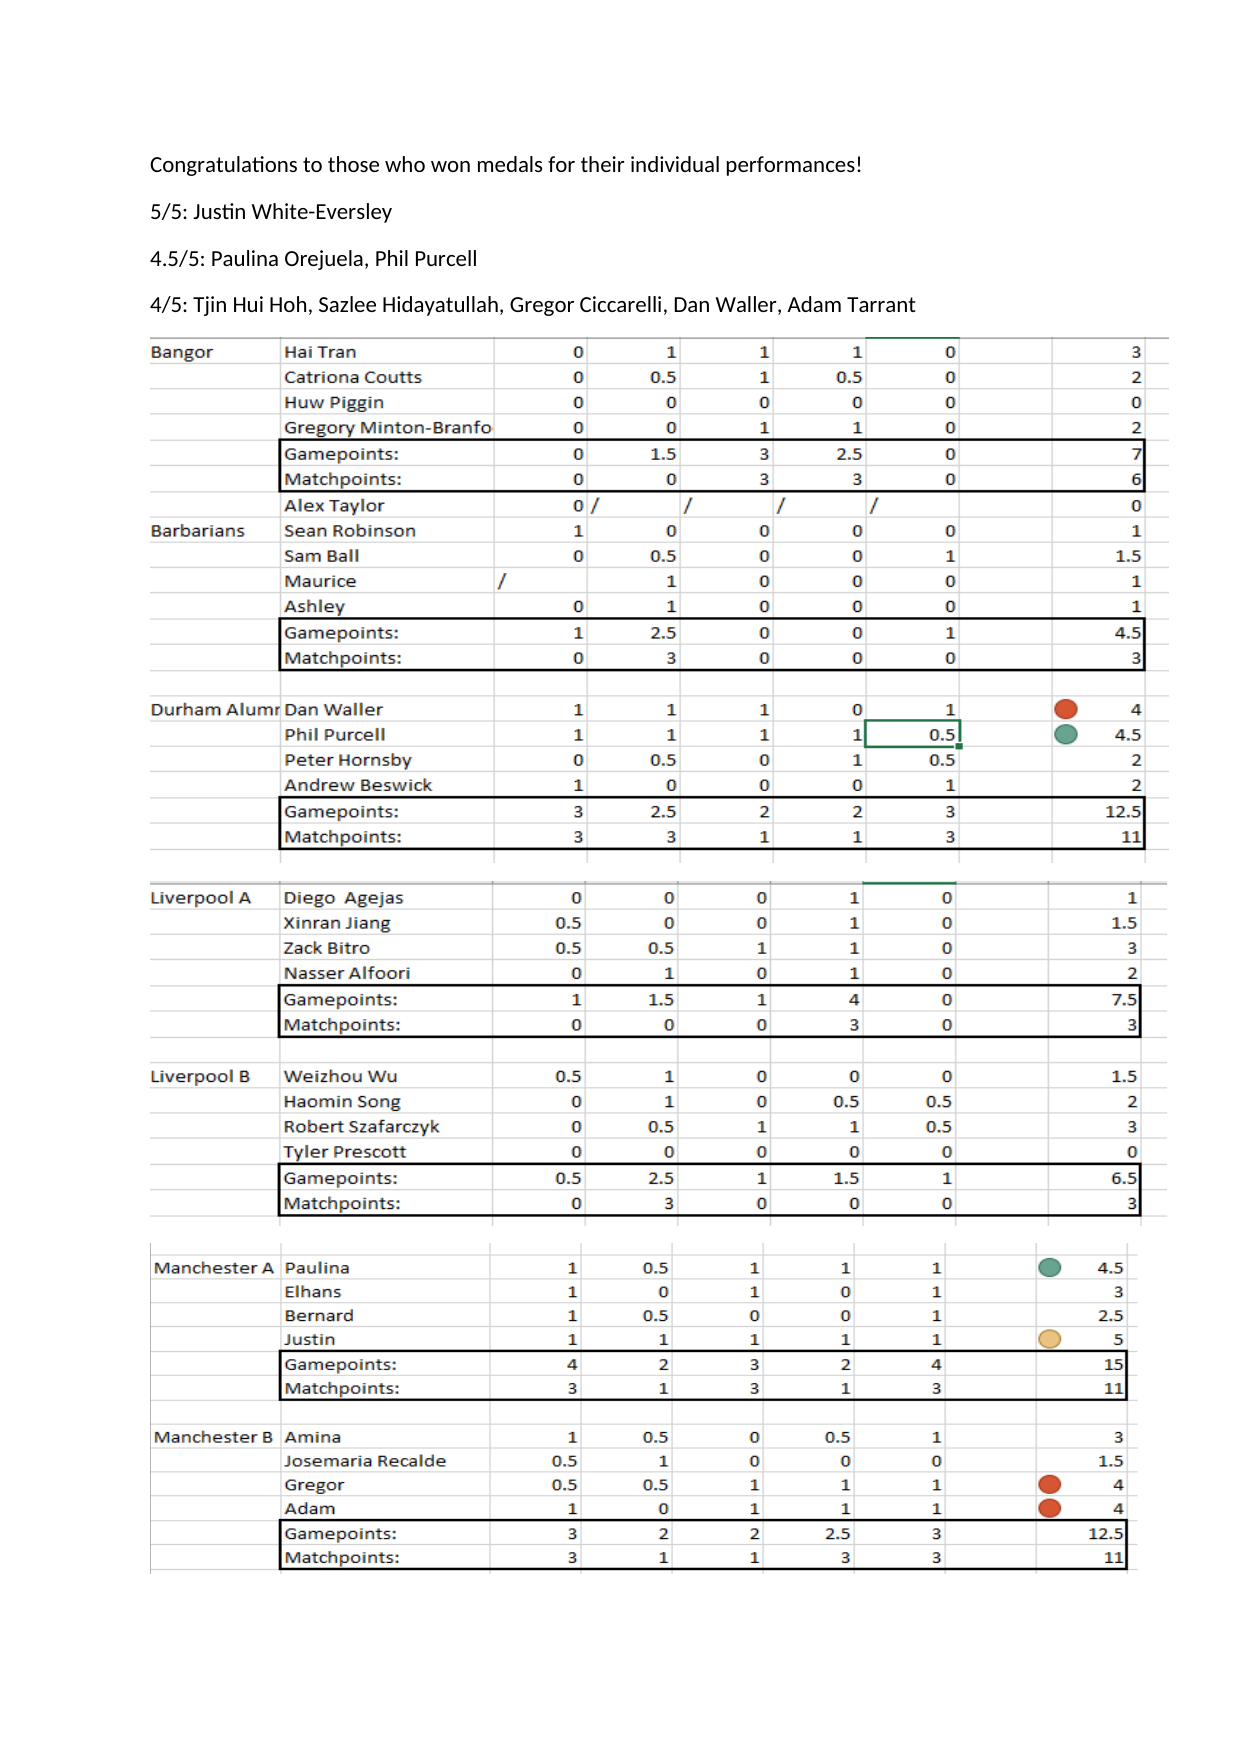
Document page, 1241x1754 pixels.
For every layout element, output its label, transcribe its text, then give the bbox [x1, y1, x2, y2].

text 4/5: Tjin Hui Hoh, Sazlee Hidayatullah, Gregor Ciccarelli, Dan Waller, Adam Tarrant [150, 291, 1090, 319]
picture [150, 881, 1168, 1226]
text 4.5/5: Paulina Orejuela, Phil Purcell [150, 244, 1090, 272]
picture [150, 1243, 1138, 1574]
text 5/5: Justin White-Eversley [150, 197, 1090, 225]
picture [150, 337, 1169, 863]
text Congratulations to those who won medals for their individual performances! [150, 150, 1090, 178]
